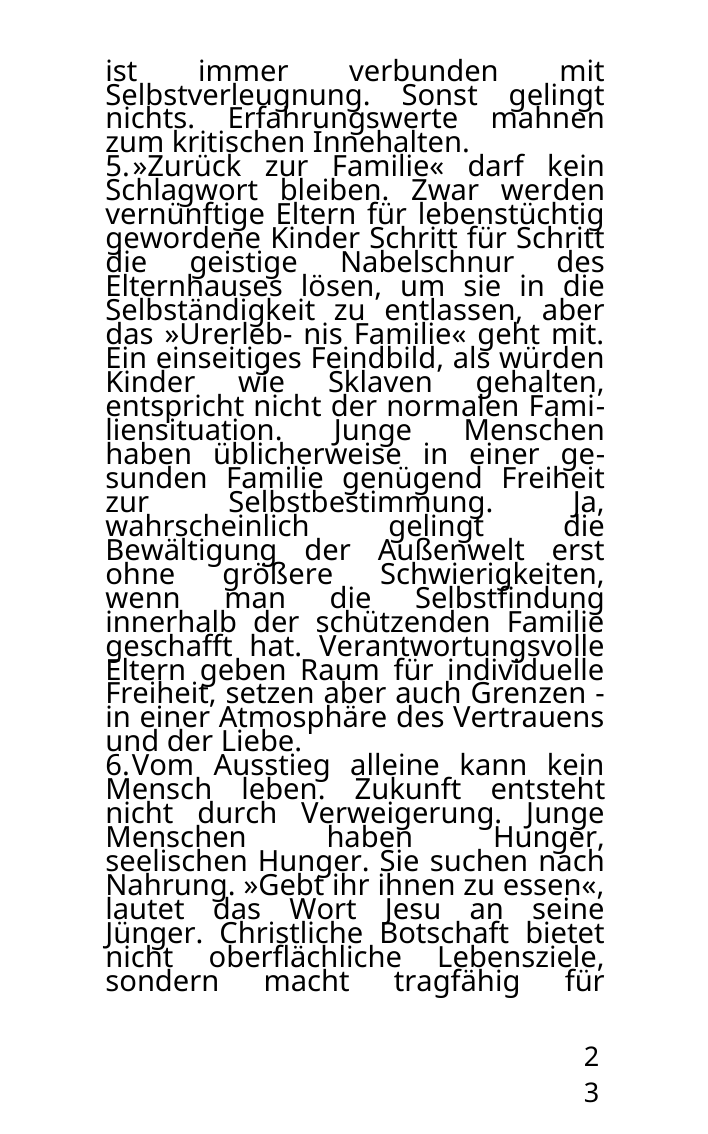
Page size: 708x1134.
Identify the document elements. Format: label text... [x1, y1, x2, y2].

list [105, 62, 605, 158]
list »Zurück zur Familie« darf kein Schlagwort bleiben. Zwar werden vernünftige Eltern für lebenstüchtig gewordene Kinder Schritt für Schritt die geistige Nabelschnur des Elternhauses lösen, um sie in die Selbständigkeit zu entlassen, aber das »Urerleb- nis Familie« geht mit. Ein einseitiges Feindbild, als würden Kinder wie Sklaven gehalten, entspricht nicht der normalen Familiensituation. Junge Menschen haben üblicherweise in einer gesunden Familie genügend Freiheit zur Selbstbestimmung. Ja, wahrscheinlich gelingt die Bewältigung der Außenwelt erst ohne größere Schwierigkeiten, wenn man die Selbstfindung innerhalb der schützenden Familie geschafft hat. Verantwortungsvolle Eltern geben Raum für individuelle Freiheit, setzen aber auch Grenzen - in einer Atmosphäre des Vertrauens und der Liebe. [105, 158, 605, 757]
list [105, 757, 605, 996]
